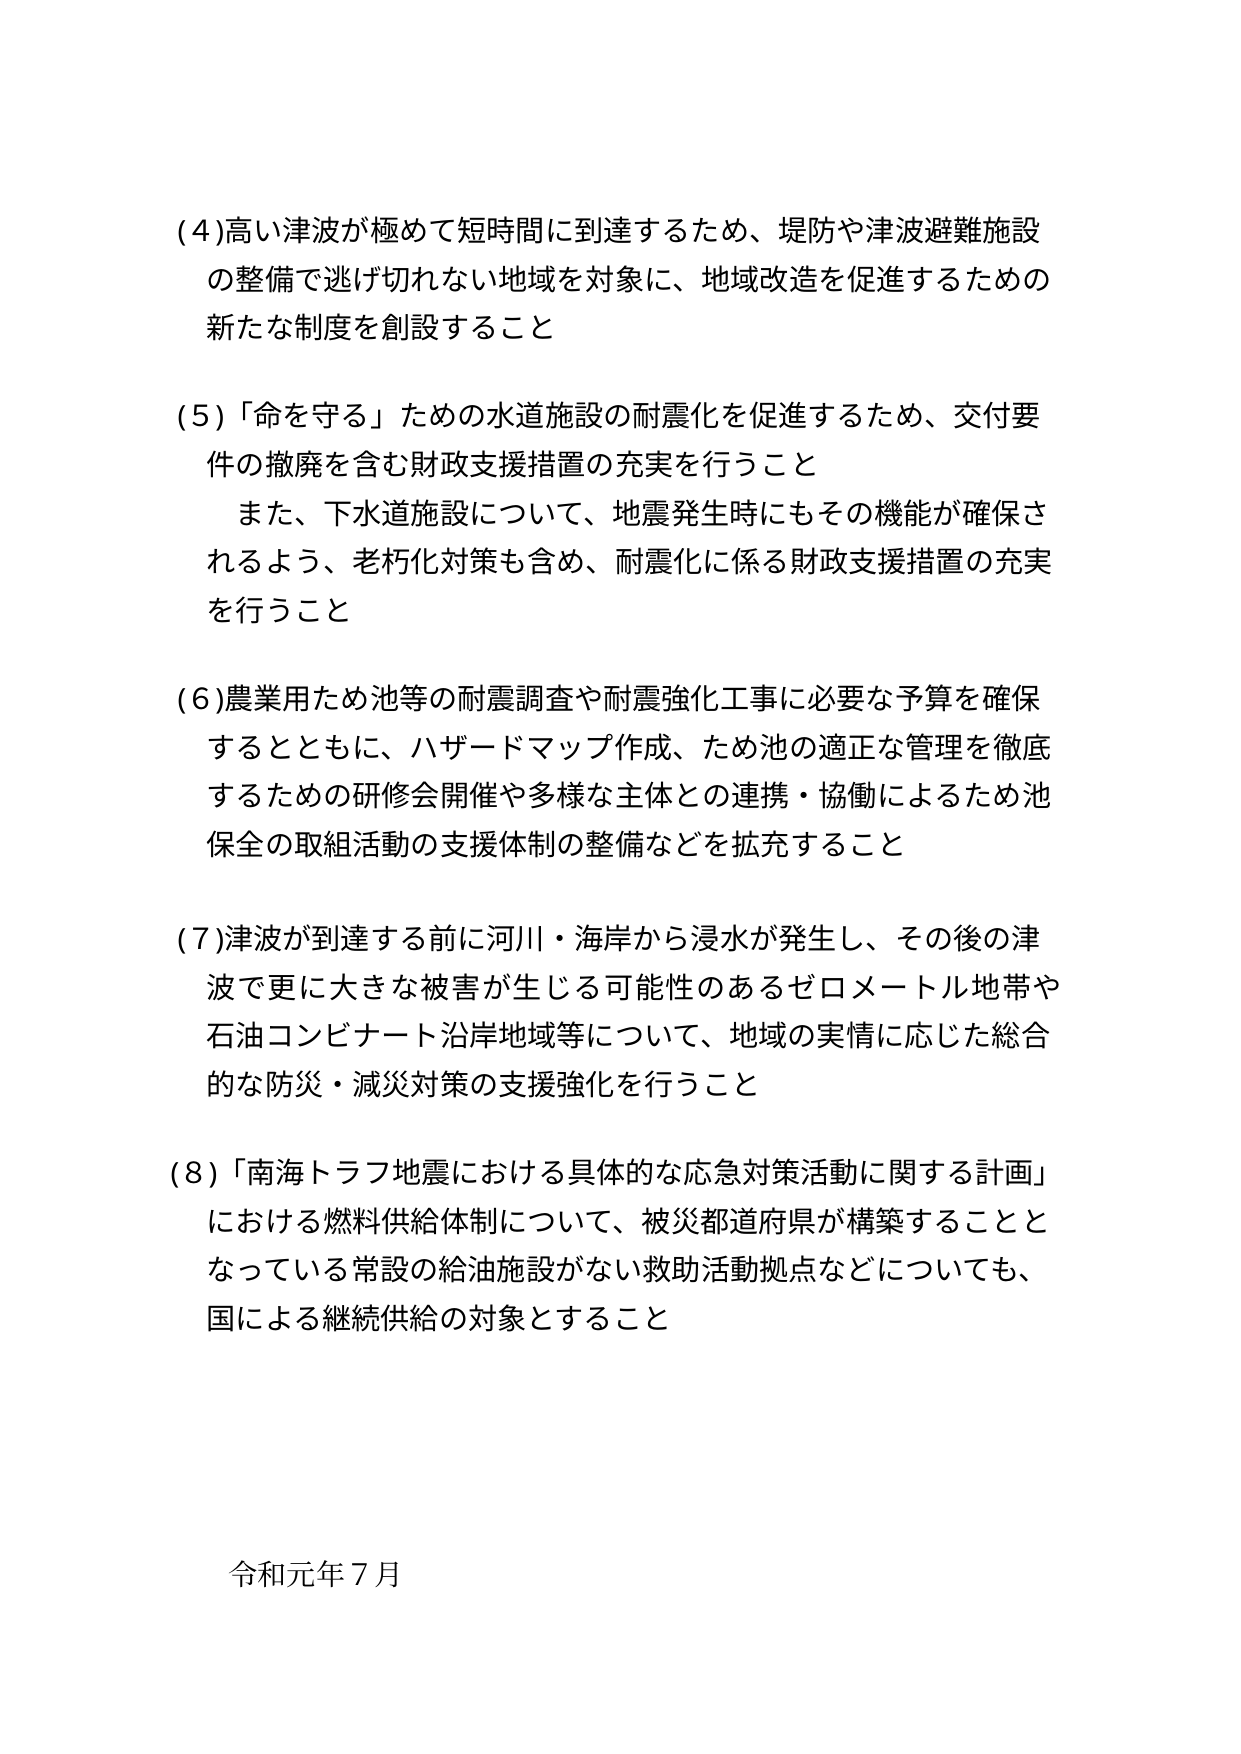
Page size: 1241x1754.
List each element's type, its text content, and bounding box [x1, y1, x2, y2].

text (８)「南海トラフ地震における具体的な応急対策活動に関する計画」 [170, 1149, 1063, 1192]
text における燃料供給体制について、被災都道府県が構築することと [177, 1198, 1063, 1241]
text 令和元年７月 [199, 1535, 1063, 1611]
text の整備で逃げ切れない地域を対象に、地域改造を促進するための [177, 256, 1063, 298]
text するとともに、ハザードマップ作成、ため池の適正な管理を徹底 [177, 724, 1063, 767]
text (５)「命を守る」ための水道施設の耐震化を促進するため、交付要 [177, 393, 1063, 435]
text 波で更に大きな被害が生じる可能性のあるゼロメートル地帯や [177, 964, 1063, 1007]
text 国による継続供給の対象とすること [177, 1295, 1063, 1338]
text (６)農業用ため池等の耐震調査や耐震強化工事に必要な予算を確保 [177, 676, 1063, 718]
text また、下水道施設について、地震発生時にもその機能が確保さ [177, 490, 1063, 532]
text 石油コンビナート沿岸地域等について、地域の実情に応じた総合 [177, 1013, 1063, 1055]
text 的な防災・減災対策の支援強化を行うこと [177, 1061, 1063, 1104]
text (４)高い津波が極めて短時間に到達するため、堤防や津波避難施設 [177, 207, 1063, 250]
text れるよう、老朽化対策も含め、耐震化に係る財政支援措置の充実 [177, 539, 1063, 581]
text 件の撤廃を含む財政支援措置の充実を行うこと [177, 442, 1063, 484]
text 新たな制度を創設すること [177, 305, 1063, 347]
text 保全の取組活動の支援体制の整備などを拡充すること [177, 821, 1063, 864]
text を行うこと [177, 587, 1063, 629]
text するための研修会開催や多様な主体との連携・協働によるため池 [177, 773, 1063, 815]
text (７)津波が到達する前に河川・海岸から浸水が発生し、その後の津 [177, 916, 1063, 958]
text なっている常設の給油施設がない救助活動拠点などについても、 [177, 1247, 1063, 1289]
